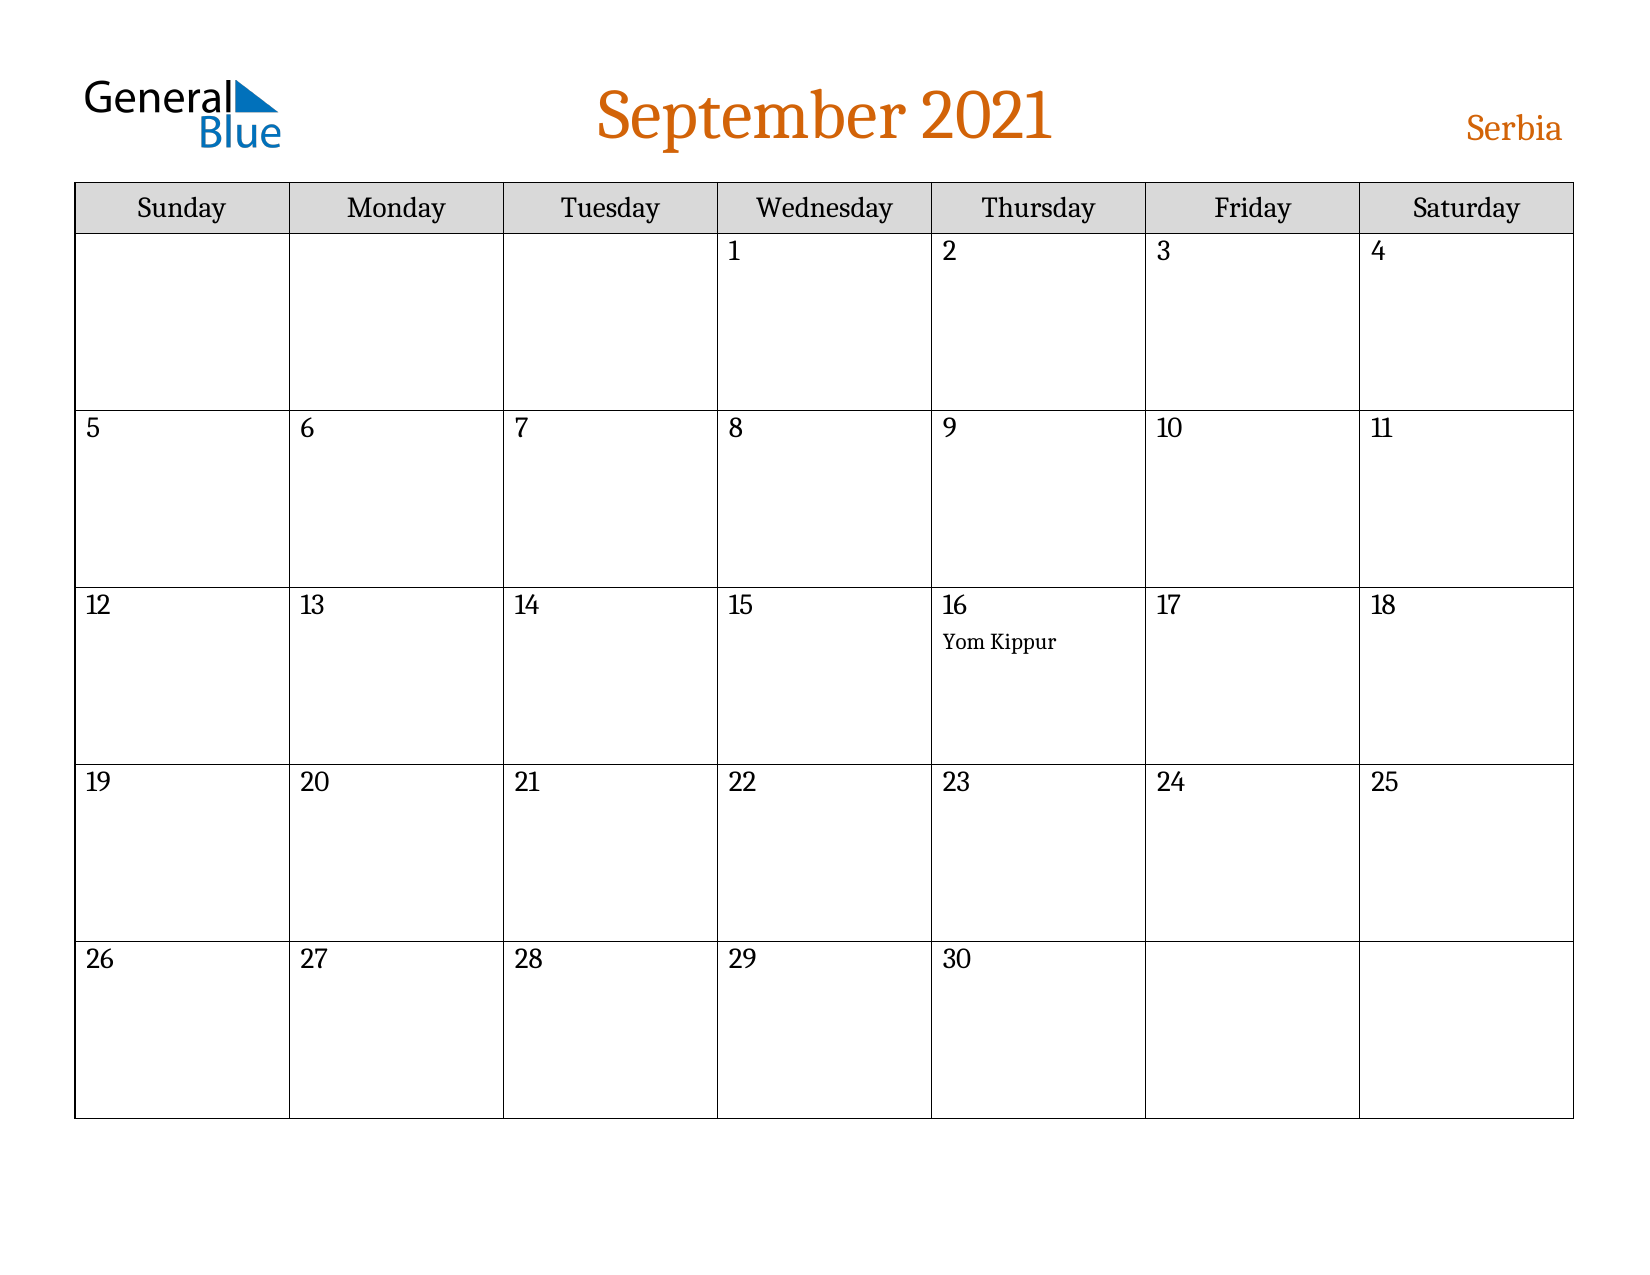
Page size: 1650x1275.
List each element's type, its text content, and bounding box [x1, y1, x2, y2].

table_cell [718, 452, 931, 587]
table_cell [504, 234, 717, 275]
table_cell Thursday [932, 183, 1145, 233]
table_cell 16 [932, 588, 1145, 629]
table_cell 26 [76, 942, 289, 983]
table_cell Yom Kippur [932, 629, 1145, 764]
table_cell Friday [1146, 183, 1359, 233]
table_cell 7 [504, 411, 717, 452]
table_cell 21 [504, 765, 717, 806]
table_cell 22 [718, 765, 931, 806]
table_cell 10 [1146, 411, 1359, 452]
table_cell [290, 275, 503, 410]
table_cell 23 [932, 765, 1145, 806]
table_cell [1360, 806, 1573, 941]
table_cell [504, 983, 717, 1118]
table_cell [504, 629, 717, 764]
table_cell 19 [76, 765, 289, 806]
table_cell [1146, 942, 1359, 983]
table_cell Sunday [76, 183, 289, 233]
table_cell [290, 234, 503, 275]
table_cell [290, 806, 503, 941]
table_cell [718, 806, 931, 941]
table_cell [76, 275, 289, 410]
table_cell [932, 452, 1145, 587]
table_cell 25 [1360, 765, 1573, 806]
table_cell Wednesday [718, 183, 931, 233]
table_cell 30 [932, 942, 1145, 983]
table_cell [1146, 275, 1359, 410]
table_header September 2021 [503, 75, 1146, 182]
table_cell 5 [76, 411, 289, 452]
table_cell 12 [76, 588, 289, 629]
table_cell 9 [932, 411, 1145, 452]
picture [85, 80, 281, 148]
table_cell 20 [290, 765, 503, 806]
table_cell 24 [1146, 765, 1359, 806]
table_cell [1146, 983, 1359, 1118]
table_cell [504, 452, 717, 587]
table_cell [504, 806, 717, 941]
table_cell 27 [290, 942, 503, 983]
table_cell 28 [504, 942, 717, 983]
table_cell 18 [1360, 588, 1573, 629]
table_cell [932, 275, 1145, 410]
table_cell 15 [718, 588, 931, 629]
table_cell 13 [290, 588, 503, 629]
table_cell [1360, 452, 1573, 587]
table_cell [76, 452, 289, 587]
table_cell [504, 275, 717, 410]
table_cell [1360, 275, 1573, 410]
table_header [75, 75, 503, 182]
table_cell 29 [718, 942, 931, 983]
table_cell [290, 983, 503, 1118]
table_cell [718, 983, 931, 1118]
table_cell [932, 983, 1145, 1118]
table_cell [1146, 806, 1359, 941]
table_cell [76, 629, 289, 764]
table_cell 17 [1146, 588, 1359, 629]
table_cell 1 [718, 234, 931, 275]
table_cell [290, 452, 503, 587]
table_cell [76, 983, 289, 1118]
table_cell 11 [1360, 411, 1573, 452]
table_cell Monday [290, 183, 503, 233]
table_cell Tuesday [504, 183, 717, 233]
table_cell [290, 629, 503, 764]
table_cell [1360, 629, 1573, 764]
table_cell 3 [1146, 234, 1359, 275]
table_cell 6 [290, 411, 503, 452]
table_cell 4 [1360, 234, 1573, 275]
table_cell [932, 806, 1145, 941]
table_cell 2 [932, 234, 1145, 275]
table_header Serbia [1146, 75, 1574, 182]
table_cell [1146, 452, 1359, 587]
table_cell [718, 275, 931, 410]
table_cell 14 [504, 588, 717, 629]
table_cell [76, 234, 289, 275]
table_cell Saturday [1360, 183, 1573, 233]
table_cell [1146, 629, 1359, 764]
table_cell [1360, 983, 1573, 1118]
table_cell [718, 629, 931, 764]
table_cell 8 [718, 411, 931, 452]
table_cell [76, 806, 289, 941]
table_cell [1360, 942, 1573, 983]
